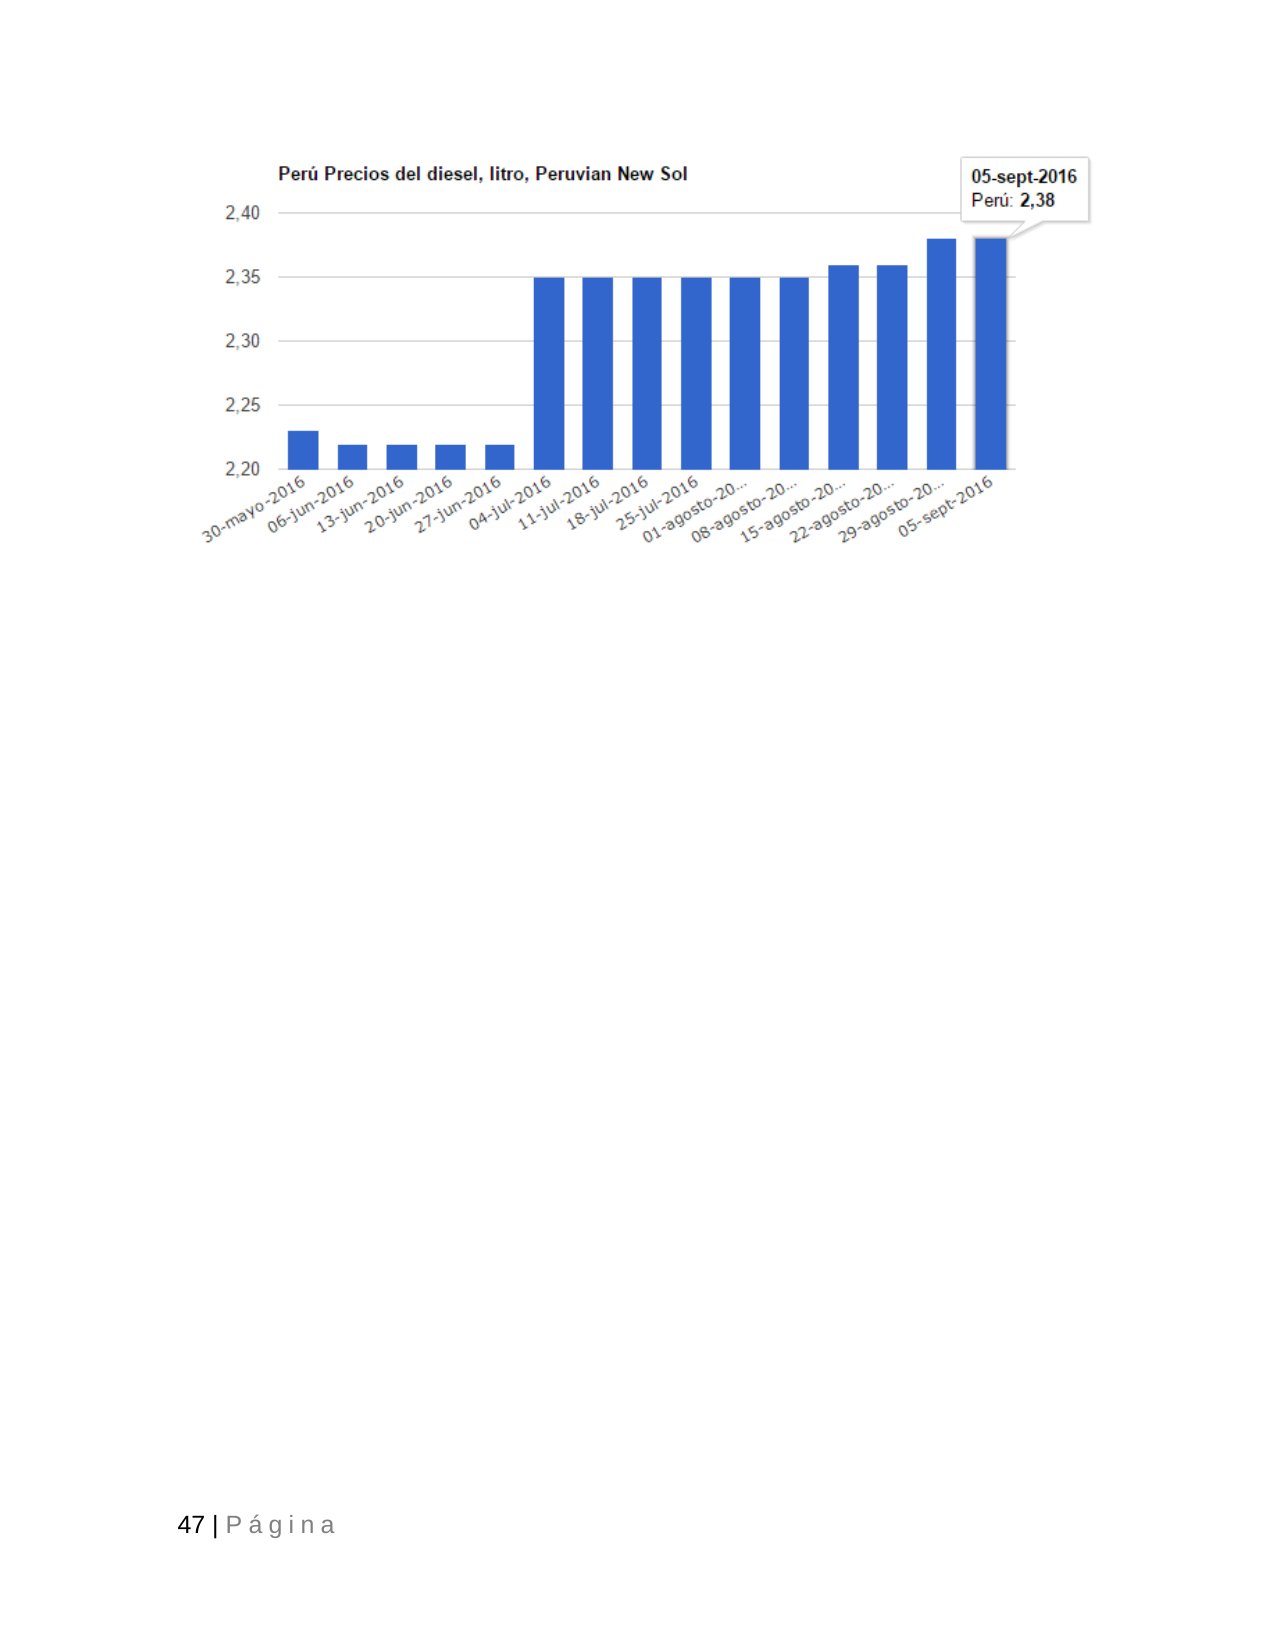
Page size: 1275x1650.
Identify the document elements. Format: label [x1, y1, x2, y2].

picture [177, 147, 1098, 562]
